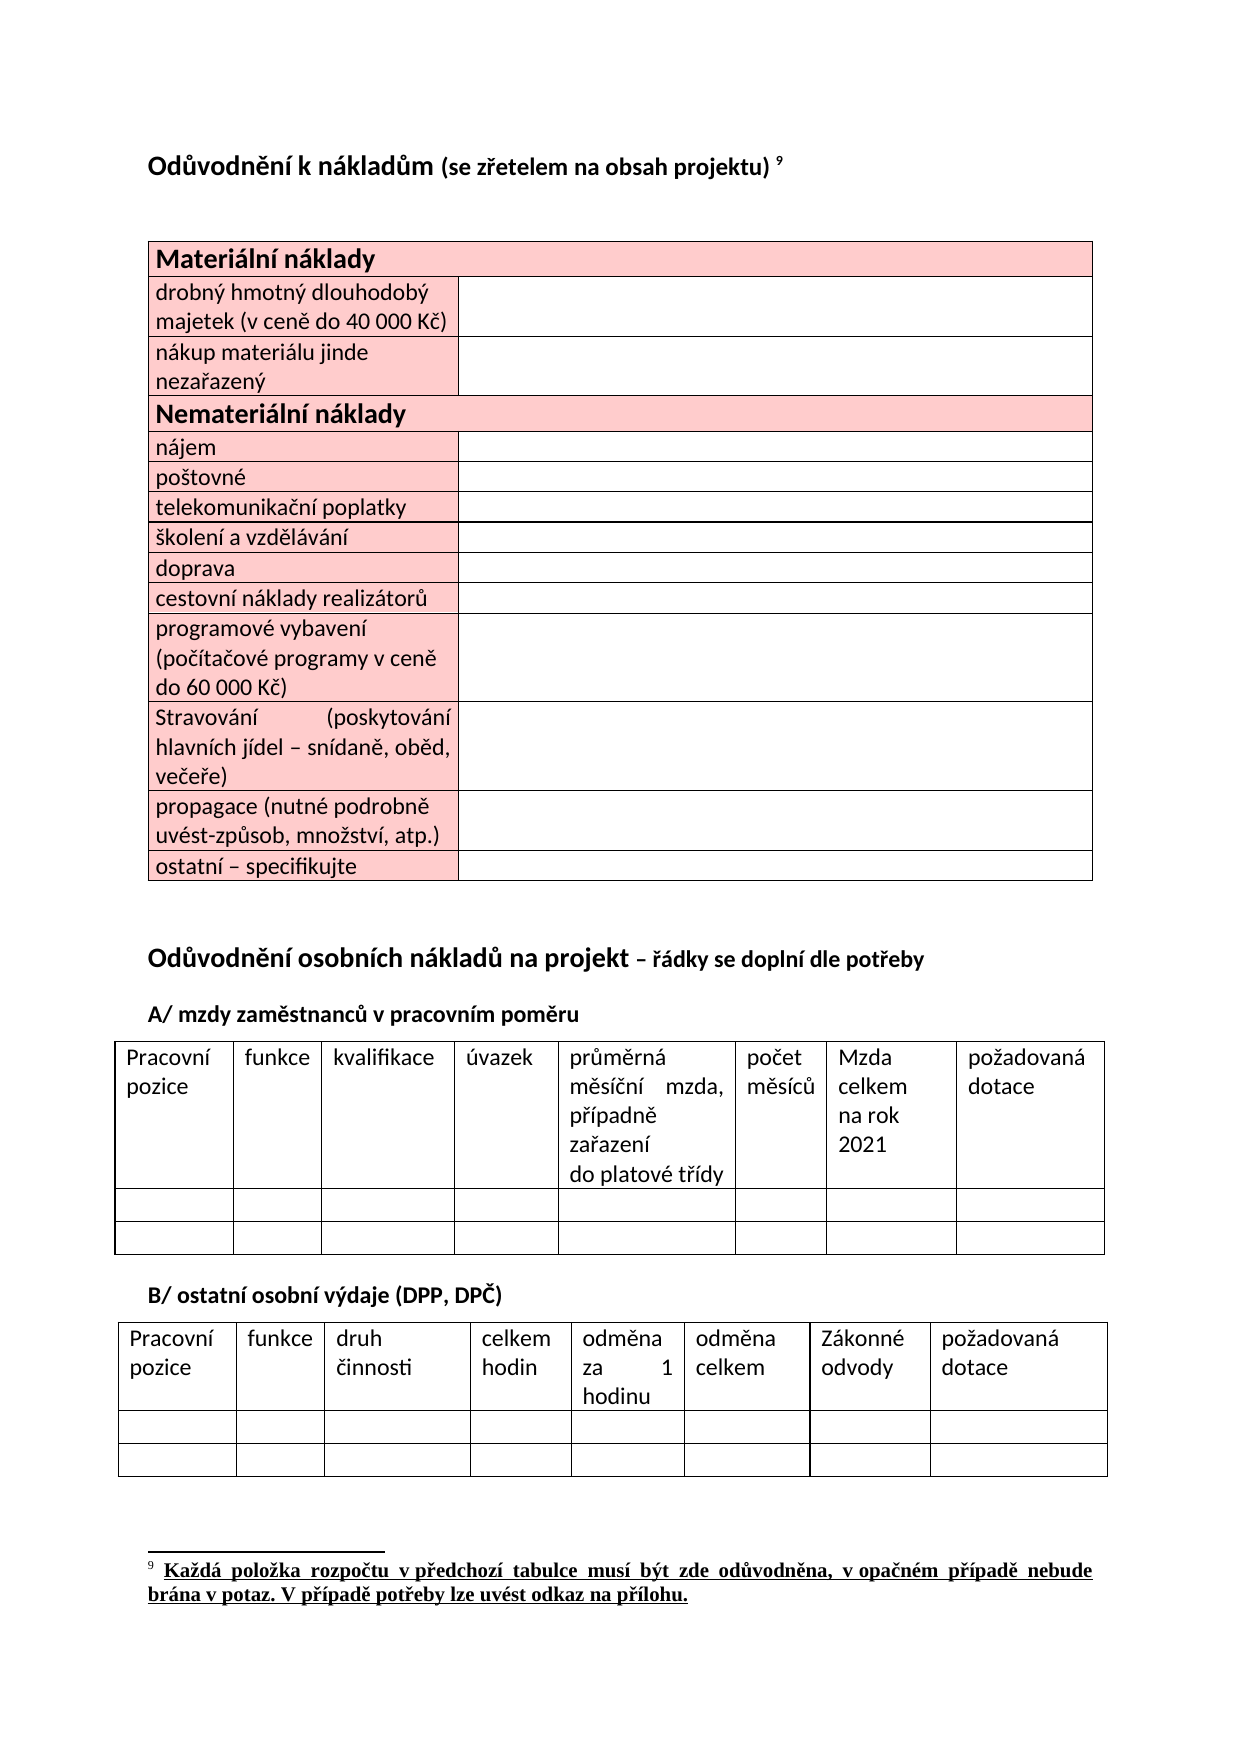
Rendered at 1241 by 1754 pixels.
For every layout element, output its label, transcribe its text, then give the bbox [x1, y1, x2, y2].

table_header požadovaná dotace [957, 1042, 1104, 1188]
table_cell nákup materiálu jinde nezařazený [149, 337, 458, 395]
table_cell [237, 1411, 324, 1443]
table_cell školení a vzdělávání [149, 523, 458, 552]
table_cell [459, 791, 1092, 850]
table_cell [325, 1411, 470, 1443]
table_cell [237, 1444, 324, 1476]
table_cell nájem [149, 432, 458, 461]
table_cell [234, 1222, 321, 1254]
table_cell [459, 702, 1092, 790]
table_cell [119, 1411, 236, 1443]
table_cell doprava [149, 553, 458, 582]
table_cell [116, 1189, 233, 1221]
table_cell ostatní – specifikujte [149, 851, 458, 880]
table_header Pracovní pozice [119, 1323, 236, 1410]
table_header funkce [237, 1323, 324, 1410]
table_cell [459, 851, 1092, 880]
table_cell [459, 553, 1092, 582]
table_cell [455, 1189, 558, 1221]
text Odůvodnění osobních nákladů na projekt – řádky se doplní dle potřeby [148, 939, 1093, 974]
table_header funkce [234, 1042, 321, 1188]
table_cell [325, 1444, 470, 1476]
table_cell [116, 1222, 233, 1254]
table_cell [119, 1444, 236, 1476]
table_header Zákonné odvody [811, 1323, 930, 1410]
table_cell [931, 1444, 1107, 1476]
table_cell [559, 1222, 735, 1254]
table_cell [459, 583, 1092, 612]
table_cell [572, 1411, 684, 1443]
table_cell [459, 492, 1092, 521]
table_cell [572, 1444, 684, 1476]
table_cell cestovní náklady realizátorů [149, 583, 458, 612]
table_cell Nemateriální náklady [149, 396, 1092, 431]
table_cell [957, 1189, 1104, 1221]
table_cell programové vybavení (počítačové programy v ceně do 60 000 Kč) [149, 614, 458, 701]
table_header kvalifikace [322, 1042, 454, 1188]
table_cell propagace (nutné podrobně uvést-způsob, množství, atp.) [149, 791, 458, 850]
table_cell Stravování (poskytování hlavních jídel – snídaně, oběd, večeře) [149, 702, 458, 790]
table_cell [459, 432, 1092, 461]
table_header odměna za 1 hodinu [572, 1323, 684, 1410]
table_cell [322, 1222, 454, 1254]
table_cell telekomunikační poplatky [149, 492, 458, 521]
table_header Mzda celkem na rok 2021 [827, 1042, 956, 1188]
table_cell [471, 1411, 571, 1443]
table_header Pracovní pozice [116, 1042, 233, 1188]
table_header počet měsíců [736, 1042, 826, 1188]
table_header odměna celkem [685, 1323, 809, 1410]
table_cell [957, 1222, 1104, 1254]
table_cell [827, 1189, 956, 1221]
table_header celkem hodin [471, 1323, 571, 1410]
table_cell [736, 1222, 826, 1254]
table_cell poštovné [149, 462, 458, 491]
table_header úvazek [455, 1042, 558, 1188]
text A/ mzdy zaměstnanců v pracovním poměru [148, 999, 1093, 1028]
table_cell [685, 1444, 809, 1476]
text B/ ostatní osobní výdaje (DPP, DPČ) [148, 1280, 1093, 1309]
table_cell [459, 277, 1092, 336]
table_cell [459, 462, 1092, 491]
table_cell [234, 1189, 321, 1221]
table_cell [459, 523, 1092, 552]
table_cell [559, 1189, 735, 1221]
table_cell [459, 614, 1092, 701]
table_cell [685, 1411, 809, 1443]
table_cell [827, 1222, 956, 1254]
text Odůvodnění k nákladům (se zřetelem na obsah projektu) [148, 148, 1093, 182]
table_cell [931, 1411, 1107, 1443]
table_header druh činnosti [325, 1323, 470, 1410]
table_cell [811, 1444, 930, 1476]
table_header průměrná měsíční mzda, případně zařazení do platové třídy [559, 1042, 735, 1188]
table_header požadovaná dotace [931, 1323, 1107, 1410]
table_cell [322, 1189, 454, 1221]
table_cell [736, 1189, 826, 1221]
table_cell drobný hmotný dlouhodobý majetek (v ceně do 40 000 Kč) [149, 277, 458, 336]
table_cell [455, 1222, 558, 1254]
table_cell [811, 1411, 930, 1443]
table_cell [459, 337, 1092, 395]
table_cell [471, 1444, 571, 1476]
table_header Materiální náklady [149, 242, 1092, 276]
